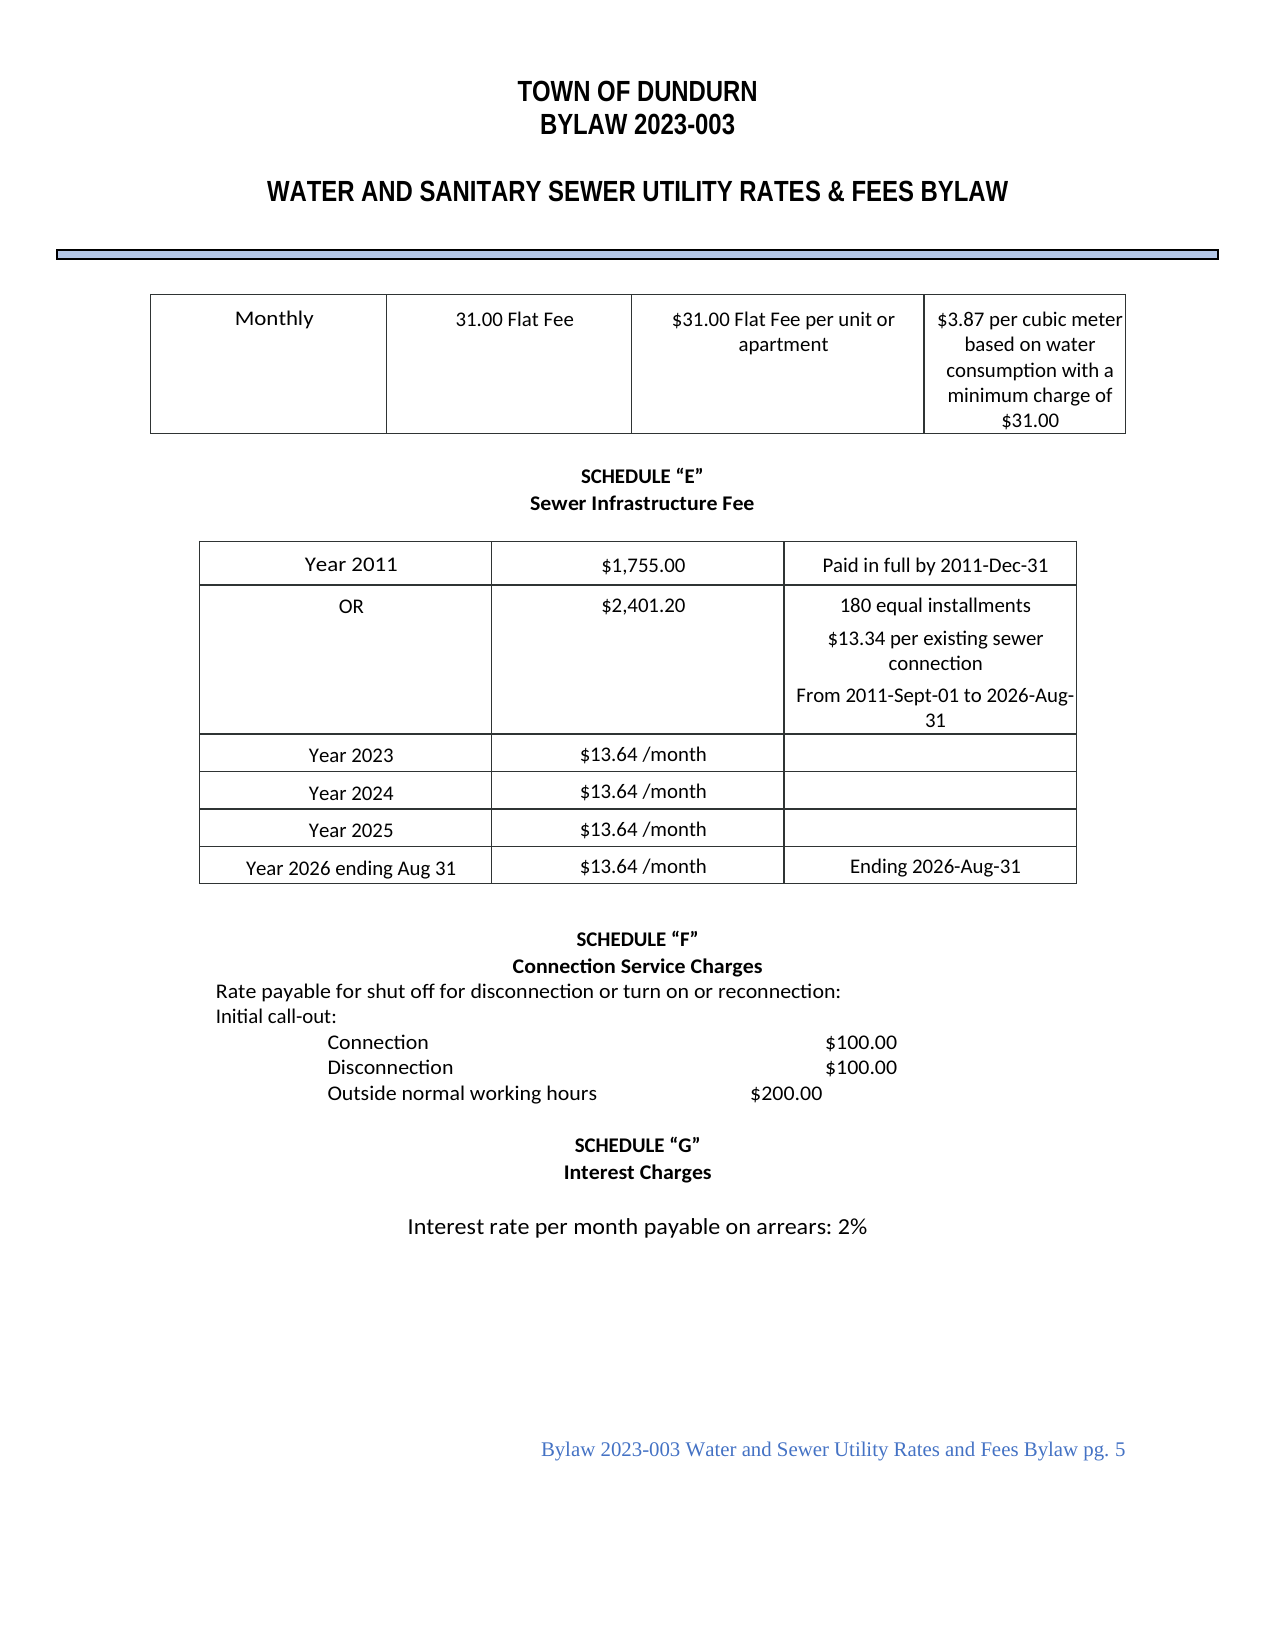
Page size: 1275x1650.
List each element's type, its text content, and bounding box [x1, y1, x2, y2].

text Interest Charges [150, 1159, 1125, 1184]
table_cell Ending 2026-Aug-31 [785, 847, 1076, 883]
table_cell 31.00 Flat Fee [387, 295, 631, 433]
text Rate payable for shut off for disconnection or turn on or reconnection: [150, 978, 1125, 1004]
table_cell Monthly [151, 295, 386, 433]
text SCHEDULE “F” [150, 926, 1125, 952]
table_header $1,755.00 [492, 542, 783, 584]
table_cell $13.64 /month [492, 847, 783, 883]
table_header Paid in full by 2011-Dec-31 [785, 542, 1076, 584]
table_cell 180 equal installments $13.34 per existing sewer connection From 2011-Sept-01 to 2026-Aug-31 [785, 586, 1076, 733]
text Initial call-out: [150, 1004, 1125, 1029]
table_cell Year 2023 [200, 735, 491, 771]
table_cell $31.00 Flat Fee per unit or apartment [632, 295, 923, 433]
text SCHEDULE “E” [159, 463, 1125, 489]
table_cell Year 2025 [200, 810, 491, 846]
table_cell $2,401.20 [492, 586, 783, 733]
table_cell [785, 735, 1076, 771]
text Connection Service Charges [150, 953, 1125, 978]
table_cell [785, 810, 1076, 846]
table_header Year 2011 [200, 542, 491, 584]
text Disconnection $100.00 [327, 1054, 1125, 1080]
text Sewer Infrastructure Fee [159, 490, 1125, 515]
table_cell $13.64 /month [492, 810, 783, 846]
table_cell OR [200, 586, 491, 733]
table_cell [785, 772, 1076, 808]
text Interest rate per month payable on arrears: 2% [150, 1212, 1125, 1240]
table_cell $13.64 /month [492, 772, 783, 808]
table_cell Year 2024 [200, 772, 491, 808]
text SCHEDULE “G” [150, 1133, 1125, 1158]
table_cell Year 2026 ending Aug 31 [200, 847, 491, 883]
text Connection $100.00 [327, 1029, 1125, 1054]
table_cell $13.64 /month [492, 735, 783, 771]
table_cell $3.87 per cubic meter based on water consumption with a minimum charge of $31.00 [925, 295, 1125, 433]
text Outside normal working hours $200.00 [327, 1080, 1125, 1105]
